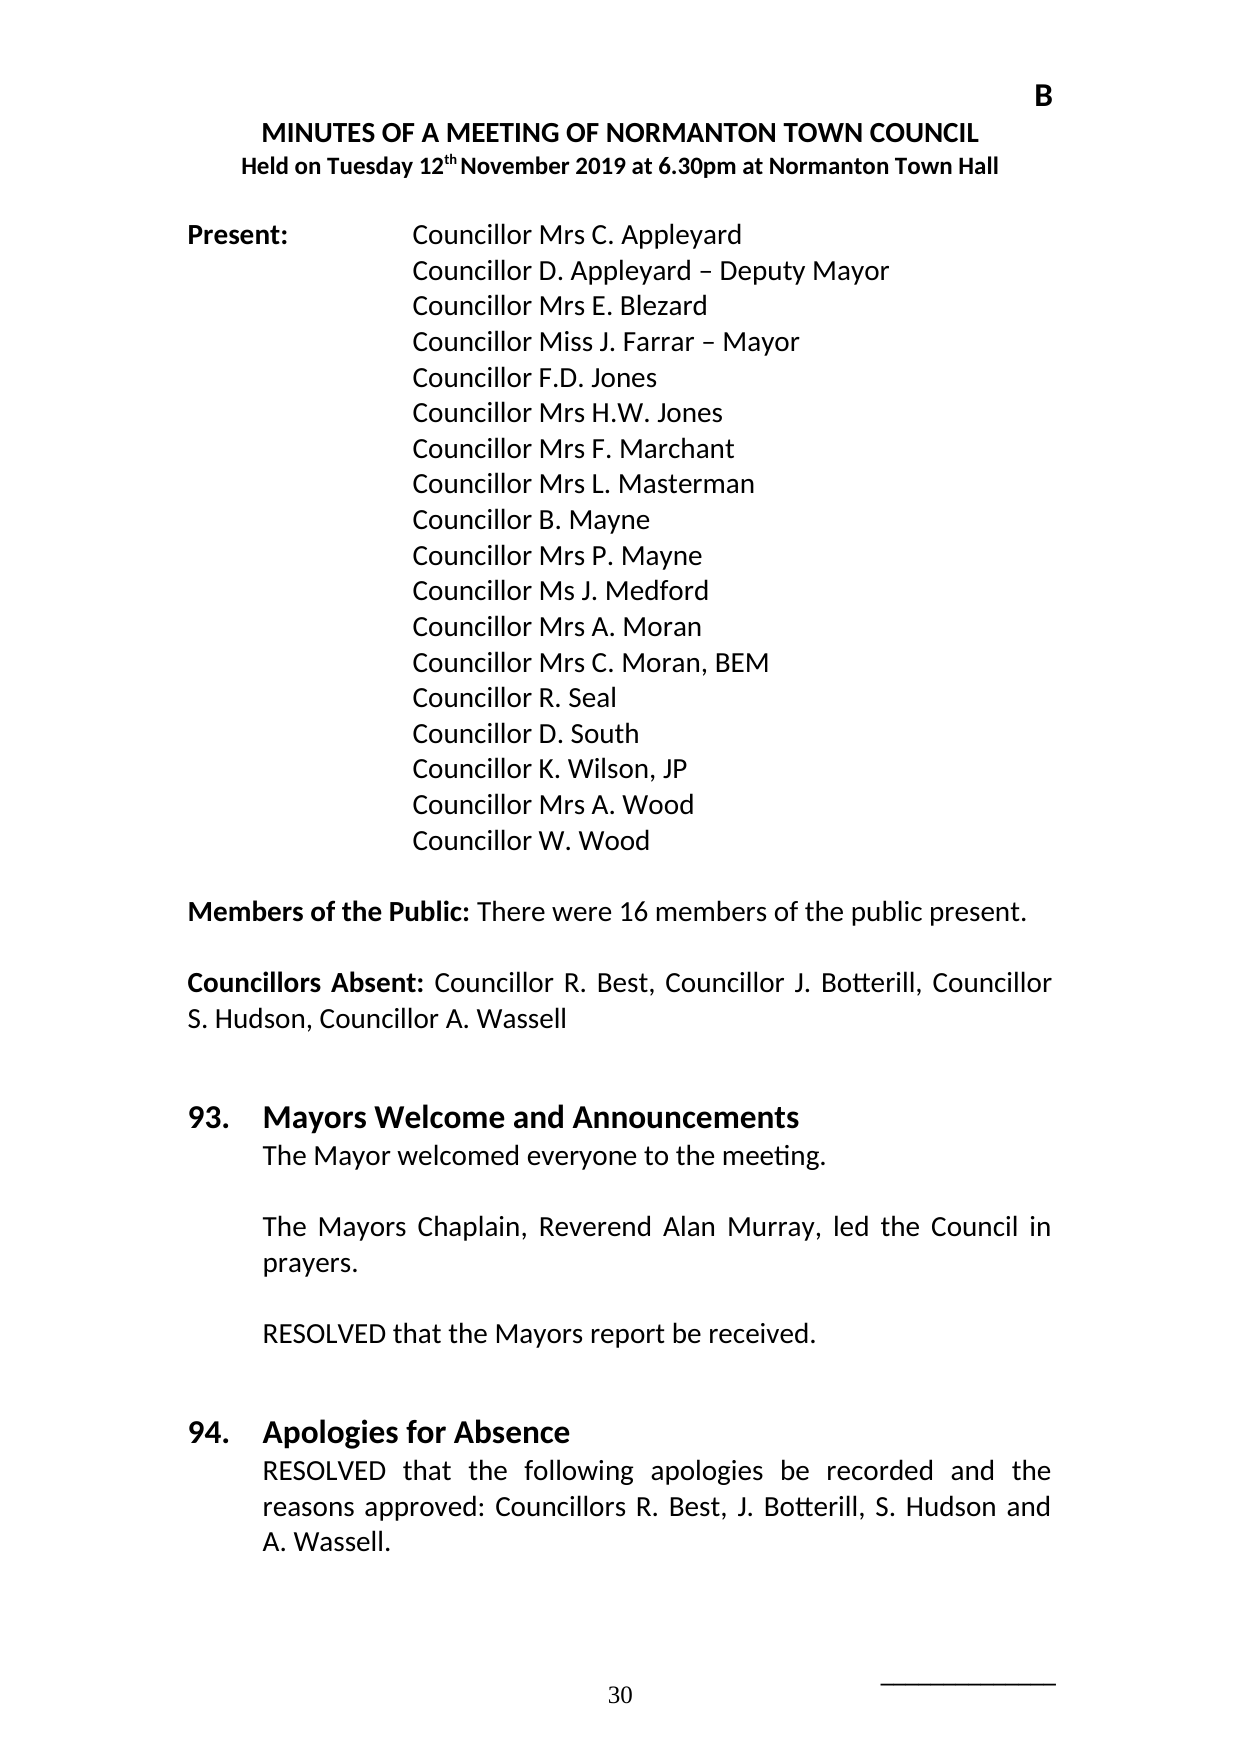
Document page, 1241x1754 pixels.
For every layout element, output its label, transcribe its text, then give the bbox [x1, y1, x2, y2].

text RESOLVED that the following apologies be recorded and the reasons approved: Councillors R. Best, J. Botterill, S. Hudson and A. Wassell. [262, 1452, 1053, 1559]
text RESOLVED that the Mayors report be received. [262, 1315, 1053, 1351]
text Held on Tuesday 12th November 2019 at 6.30pm at Normanton Town Hall [187, 150, 1053, 181]
text Councillor Mrs L. Masterman [337, 466, 1053, 501]
text Councillor Mrs A. Moran [337, 608, 1053, 644]
text Councillor Mrs H.W. Jones [337, 394, 1053, 430]
text MINUTES OF A MEETING OF NORMANTON TOWN COUNCIL [187, 114, 1053, 150]
text Councillor Mrs C. Moran, BEM [337, 644, 1053, 679]
text Councillor W. Wood [337, 822, 1053, 857]
text The Mayor welcomed everyone to the meeting. [262, 1137, 1053, 1173]
text Present: Councillor Mrs C. Appleyard [187, 216, 1053, 252]
text Councillor Mrs E. Blezard [337, 287, 1053, 323]
text Councillor D. Appleyard – Deputy Mayor [337, 252, 1053, 287]
text Councillor R. Seal [337, 679, 1053, 715]
text Councillor D. South [337, 715, 1053, 751]
subtitle 94. Apologies for Absence [187, 1411, 1053, 1452]
text Councillors Absent: Councillor R. Best, Councillor J. Botterill, Councillor S. Hudson, Councillor A. Wassell [187, 964, 1053, 1036]
text Councillor Ms J. Medford [337, 572, 1053, 608]
text Councillor F.D. Jones [337, 359, 1053, 394]
text Councillor K. Wilson, JP [337, 751, 1053, 786]
text Councillor Mrs A. Wood [337, 786, 1053, 822]
text Councillor B. Mayne [337, 501, 1053, 537]
text Councillor Mrs P. Mayne [337, 537, 1053, 572]
text Councillor Miss J. Farrar – Mayor [337, 323, 1053, 359]
text The Mayors Chaplain, Reverend Alan Murray, led the Council in prayers. [262, 1208, 1053, 1279]
text Members of the Public: There were 16 members of the public present. [187, 893, 1053, 929]
text Councillor Mrs F. Marchant [337, 430, 1053, 466]
subtitle 93. Mayors Welcome and Announcements [187, 1096, 1053, 1137]
